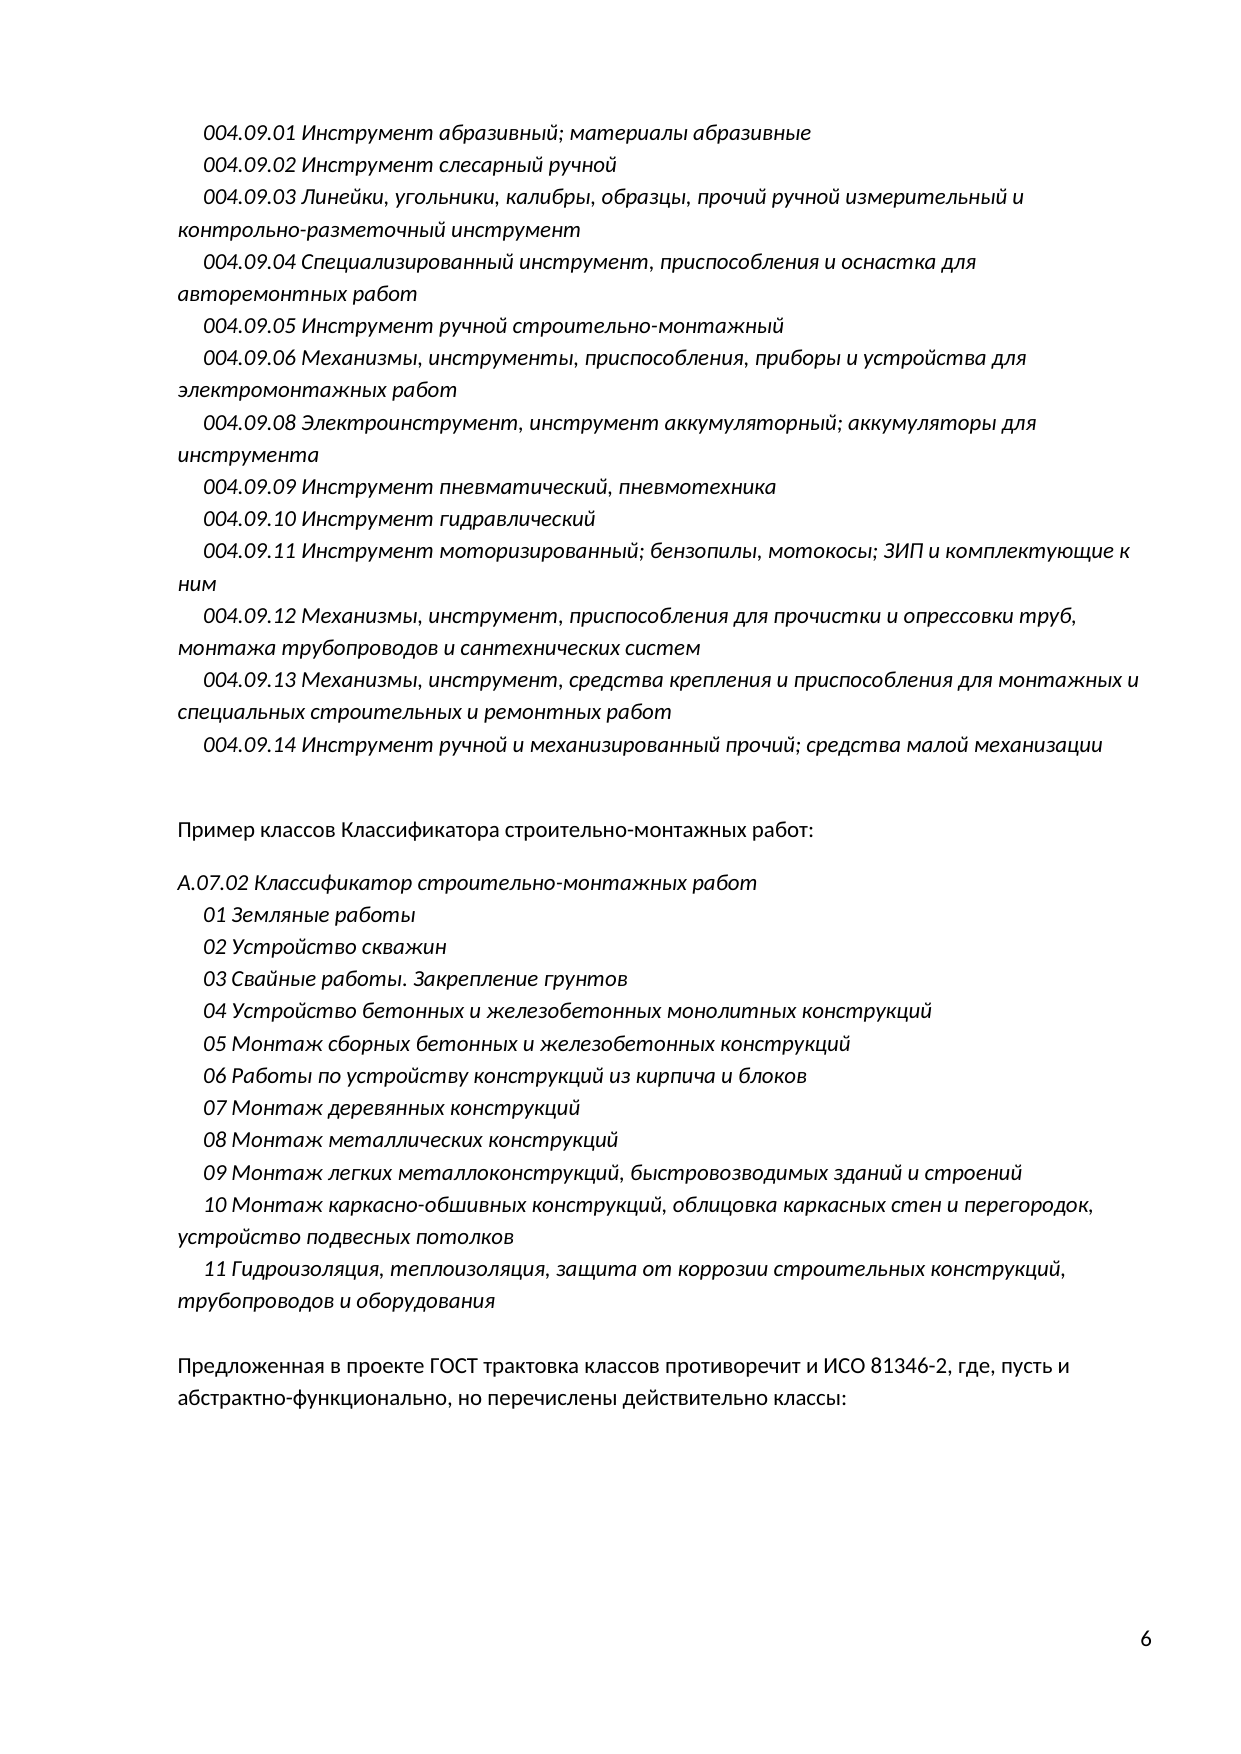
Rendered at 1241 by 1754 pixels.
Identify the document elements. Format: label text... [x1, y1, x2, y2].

text 004.09.01 Инструмент абразивный; материалы абразивные [177, 118, 1152, 146]
text 004.09.02 Инструмент слесарный ручной [177, 150, 1152, 178]
text 01 Земляные работы [177, 900, 1152, 928]
text 05 Монтаж сборных бетонных и железобетонных конструкций [177, 1029, 1152, 1057]
text 004.09.08 Электроинструмент, инструмент аккумуляторный; аккумуляторы для инструмента [177, 408, 1152, 468]
text 02 Устройство скважин [177, 932, 1152, 960]
text Предложенная в проекте ГОСТ трактовка классов противоречит и ИСО 81346-2, где, пусть и абстрактно-функционально, но перечислены действительно классы: [177, 1351, 1152, 1411]
text 09 Монтаж легких металлоконструкций, быстровозводимых зданий и строений [177, 1158, 1152, 1186]
text 004.09.11 Инструмент моторизированный; бензопилы, мотокосы; ЗИП и комплектующие к ним [177, 537, 1152, 597]
text 004.09.06 Механизмы, инструменты, приспособления, приборы и устройства для электромонтажных работ [177, 343, 1152, 404]
text 11 Гидроизоляция, теплоизоляция, защита от коррозии строительных конструкций, трубопроводов и оборудования [177, 1254, 1152, 1314]
text Пример классов Классификатора строительно-монтажных работ: [177, 815, 1152, 843]
text 08 Монтаж металлических конструкций [177, 1125, 1152, 1153]
text A.07.02 Классификатор строительно-монтажных работ [177, 868, 1152, 896]
text 004.09.04 Специализированный инструмент, приспособления и оснастка для авторемонтных работ [177, 247, 1152, 307]
text 04 Устройство бетонных и железобетонных монолитных конструкций [177, 997, 1152, 1025]
text 03 Свайные работы. Закрепление грунтов [177, 964, 1152, 992]
text 07 Монтаж деревянных конструкций [177, 1093, 1152, 1121]
text 004.09.09 Инструмент пневматический, пневмотехника [177, 472, 1152, 500]
text 004.09.12 Механизмы, инструмент, приспособления для прочистки и опрессовки труб, монтажа трубопроводов и сантехнических систем [177, 601, 1152, 661]
text 004.09.14 Инструмент ручной и механизированный прочий; средства малой механизации [177, 730, 1152, 758]
text 004.09.03 Линейки, угольники, калибры, образцы, прочий ручной измерительный и контрольно-разметочный инструмент [177, 182, 1152, 243]
text 06 Работы по устройству конструкций из кирпича и блоков [177, 1061, 1152, 1089]
text 004.09.13 Механизмы, инструмент, средства крепления и приспособления для монтажных и специальных строительных и ремонтных работ [177, 665, 1152, 726]
text 004.09.10 Инструмент гидравлический [177, 504, 1152, 532]
text 10 Монтаж каркасно-обшивных конструкций, облицовка каркасных стен и перегородок, устройство подвесных потолков [177, 1190, 1152, 1250]
text 004.09.05 Инструмент ручной строительно-монтажный [177, 311, 1152, 339]
